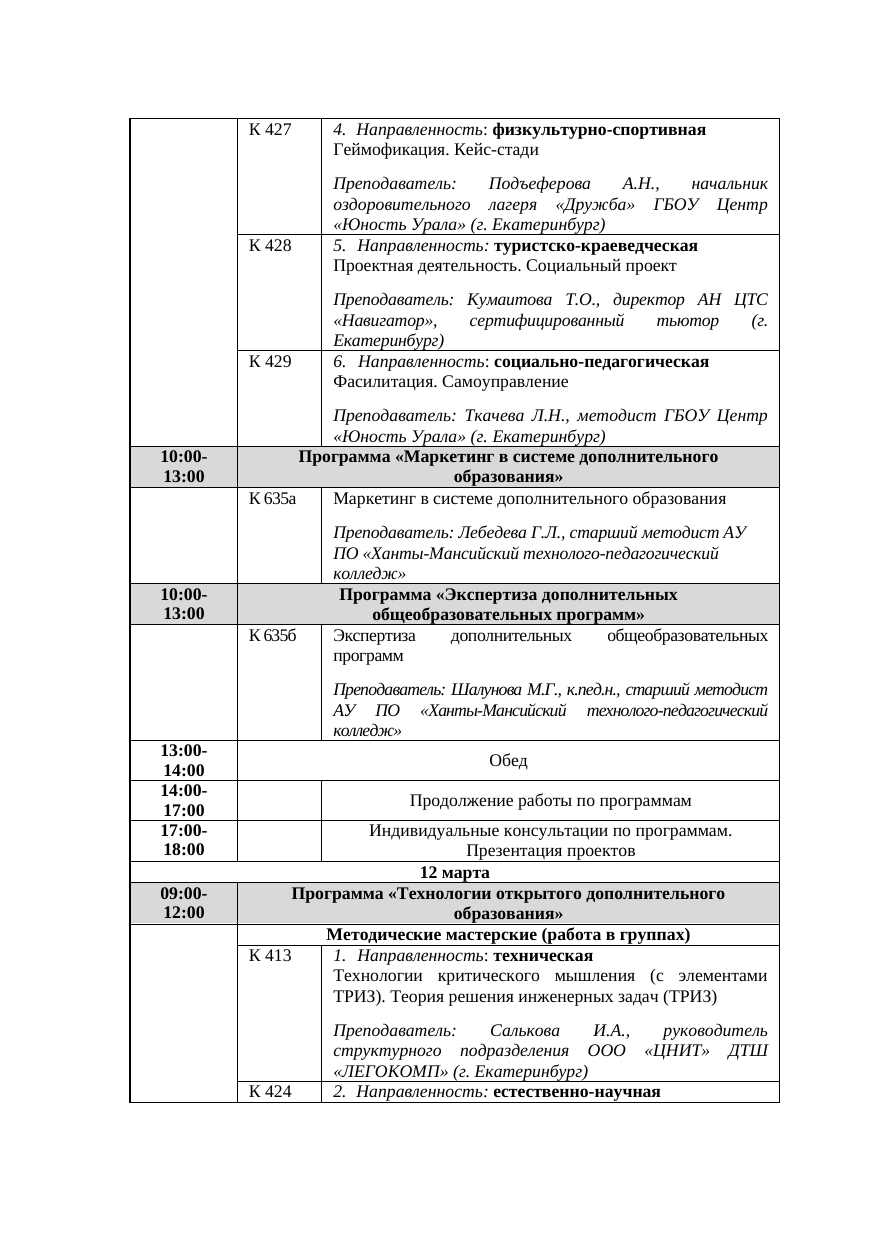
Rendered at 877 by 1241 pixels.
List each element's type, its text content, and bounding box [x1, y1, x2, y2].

table_cell [131, 488, 237, 583]
table_cell К 635б [238, 625, 321, 740]
table_cell 10:00-13:00 [131, 447, 237, 487]
table_cell К 427 [238, 119, 321, 234]
table_cell Программа «Технологии открытого дополнительного образования» [238, 883, 779, 923]
table_cell Маркетинг в системе дополнительного образования Преподаватель: Лебедева Г.Л., старший методист АУ ПО «Ханты-Мансийский технолого-педагогический колледж» [322, 488, 779, 583]
table_cell Направленность: техническая Технологии критического мышления (с элементами ТРИЗ). Теория решения инженерных задач (ТРИЗ) Преподаватель: Салькова И.А., руководитель структурного подразделения ООО «ЦНИТ» ДТШ «ЛЕГОКОМП» (г. Екатеринбург) [322, 946, 779, 1081]
table_cell К 428 [238, 235, 321, 350]
table_cell К 635а [238, 488, 321, 583]
table_cell [238, 821, 321, 861]
table_cell Программа «Маркетинг в системе дополнительного образования» [238, 447, 779, 487]
table_cell 13:00-14:00 [131, 741, 237, 780]
table_cell Экспертиза дополнительных общеобразовательных программ Преподаватель: Шалунова М.Г., к.пед.н., старший методист АУ ПО «Ханты-Мансийский технолого-педагогический колледж» [322, 625, 779, 740]
table_cell Индивидуальные консультации по программам. Презентация проектов [322, 821, 779, 861]
table_cell 09:00-12:00 [131, 883, 237, 923]
table_cell К 429 [238, 351, 321, 446]
table_cell К 424 [238, 1082, 321, 1102]
table_cell 17:00-18:00 [131, 821, 237, 861]
table_cell 12 марта [131, 862, 779, 882]
table_cell Методические мастерские (работа в группах) [238, 925, 779, 944]
table_cell [238, 781, 321, 820]
table_cell Программа «Экспертиза дополнительных общеобразовательных программ» [238, 584, 779, 624]
table_cell 14:00-17:00 [131, 781, 237, 820]
table_cell Направленность: социально-педагогическая Фасилитация. Самоуправление Преподаватель: Ткачева Л.Н., методист ГБОУ Центр «Юность Урала» (г. Екатеринбург) [322, 351, 779, 446]
table_cell Продолжение работы по программам [322, 781, 779, 820]
table_cell Обед [238, 741, 779, 780]
table_cell К 413 [238, 946, 321, 1081]
table_cell Направленность: физкультурно-спортивная Геймофикация. Кейс-стади Преподаватель: Подъеферова А.Н., начальник оздоровительного лагеря «Дружба» ГБОУ Центр «Юность Урала» (г. Екатеринбург) [322, 119, 779, 234]
table_cell [131, 625, 237, 740]
table_cell Направленность: туристско-краеведческая Проектная деятельность. Социальный проект Преподаватель: Кумаитова Т.О., директор АН ЦТС «Навигатор», сертифицированный тьютор (г. Екатеринбург) [322, 235, 779, 350]
table_cell 10:00-13:00 [131, 584, 237, 624]
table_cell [322, 1082, 779, 1102]
table_cell [131, 925, 237, 1102]
